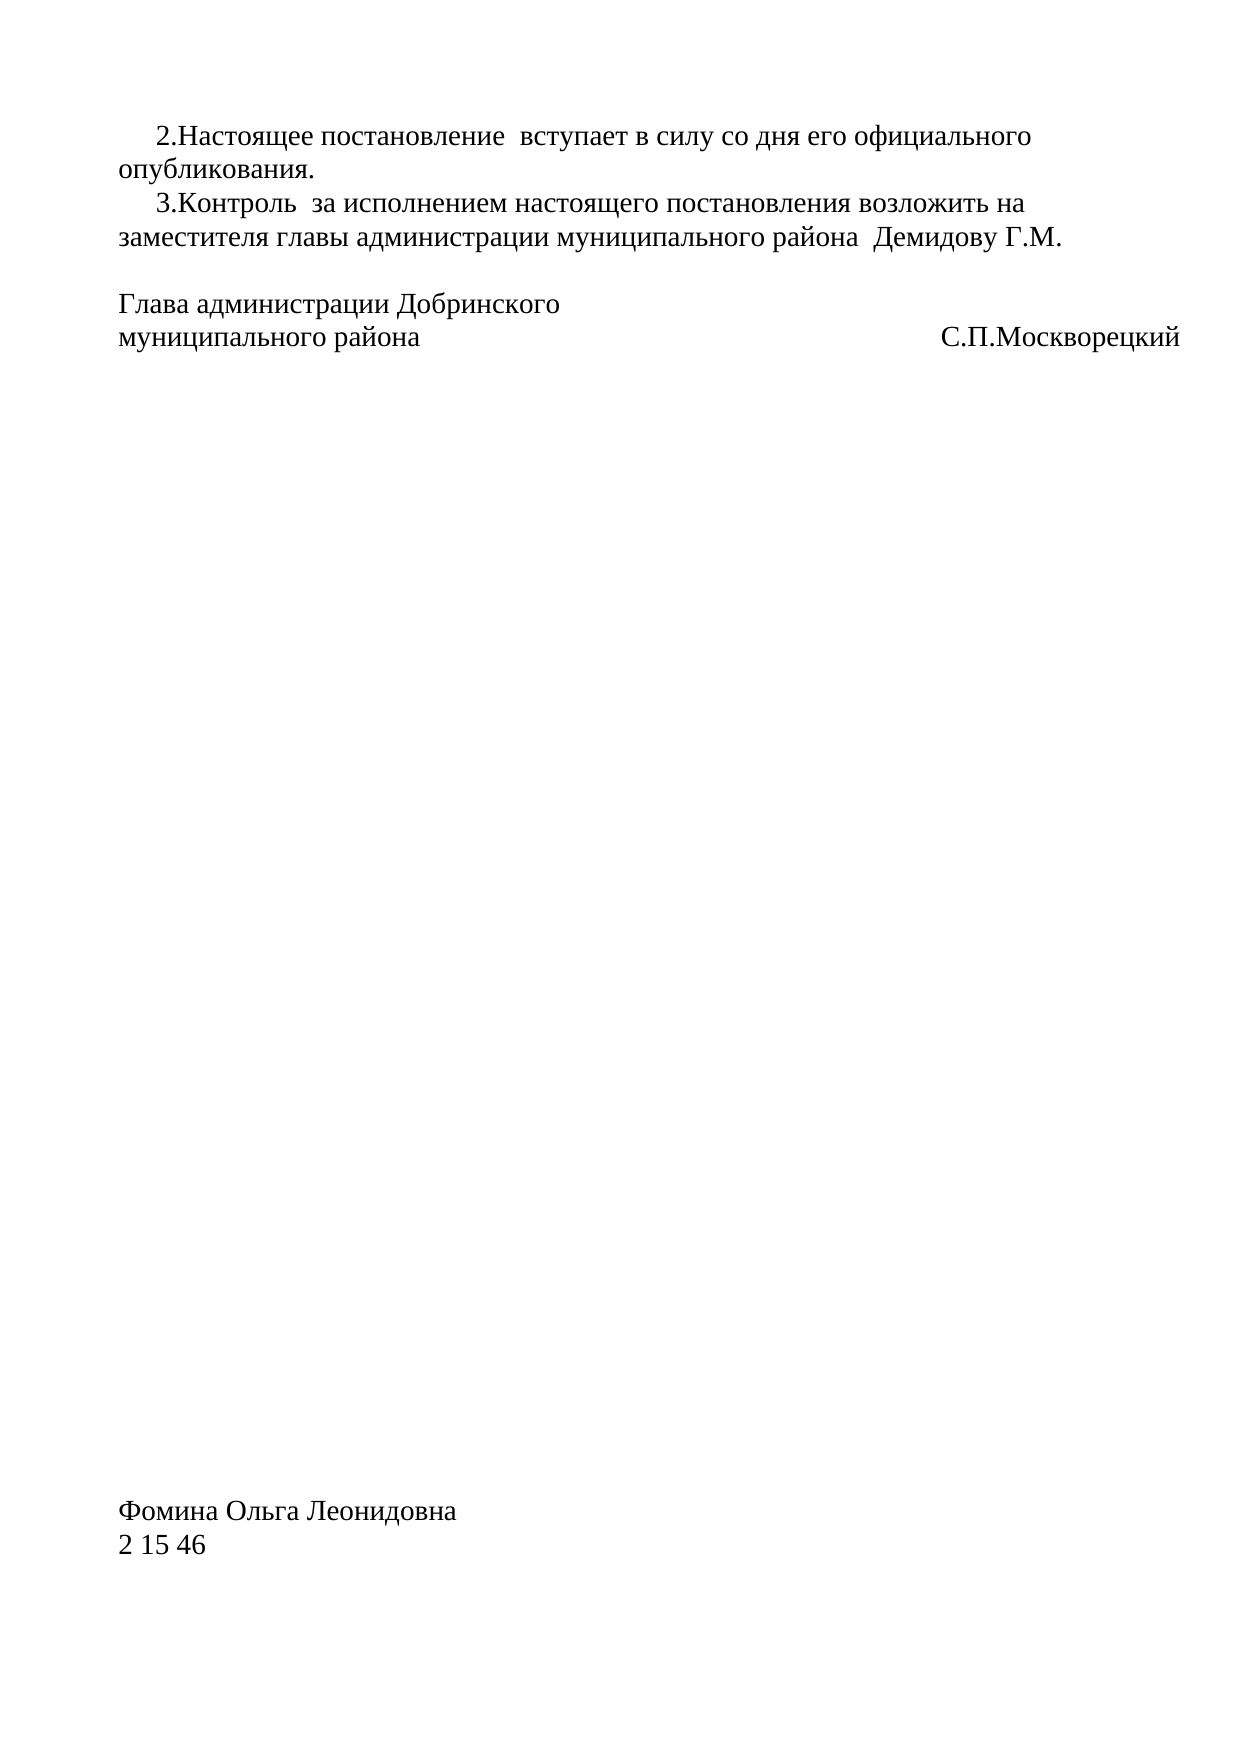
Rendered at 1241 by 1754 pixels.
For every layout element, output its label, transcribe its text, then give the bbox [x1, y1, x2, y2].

text Фомина Ольга Леонидовна [118, 1493, 1181, 1527]
text 2.Настоящее постановление вступает в силу со дня его официального опубликования. [118, 118, 1181, 185]
text муниципального района С.П.Москворецкий [118, 319, 1181, 353]
text Глава администрации Добринского [118, 286, 1181, 319]
text 3.Контроль за исполнением настоящего постановления возложить на заместителя главы администрации муниципального района Демидову Г.М. [118, 185, 1181, 252]
text 2 15 46 [118, 1527, 1181, 1560]
